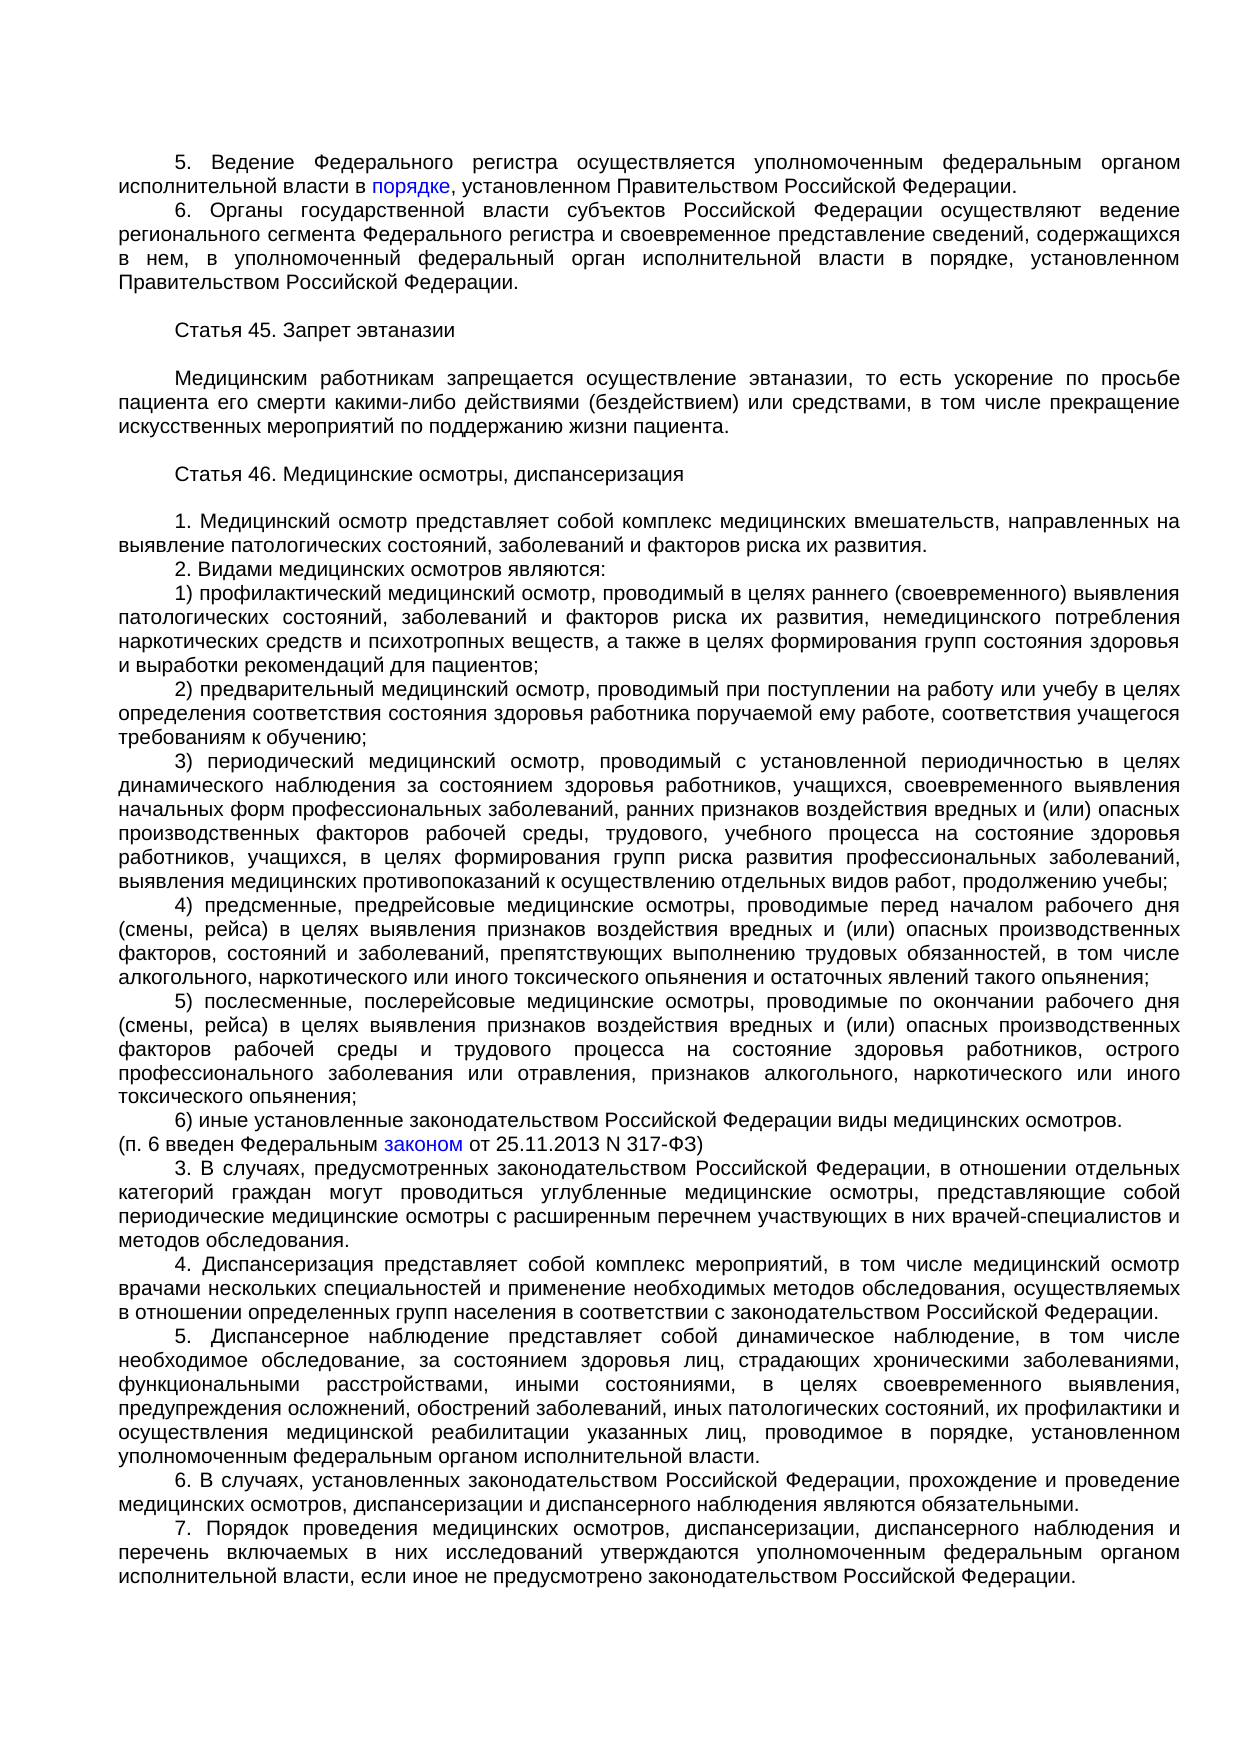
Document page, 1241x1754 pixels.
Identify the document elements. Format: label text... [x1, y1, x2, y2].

text (п. 6 введен Федеральным законом от 25.11.2013 N 317-ФЗ) [118, 1132, 1181, 1156]
text 5. Ведение Федерального регистра осуществляется уполномоченным федеральным органом исполнительной власти в порядке, установленном Правительством Российской Федерации. [118, 150, 1181, 198]
text 1. Медицинский осмотр представляет собой комплекс медицинских вмешательств, направленных на выявление патологических состояний, заболеваний и факторов риска их развития. [118, 509, 1181, 557]
text Статья 45. Запрет эвтаназии [118, 318, 1181, 342]
text 2. Видами медицинских осмотров являются: [118, 557, 1181, 581]
text 5) послесменные, послерейсовые медицинские осмотры, проводимые по окончании рабочего дня (смены, рейса) в целях выявления признаков воздействия вредных и (или) опасных производственных факторов рабочей среды и трудового процесса на состояние здоровья работников, острого профессионального заболевания или отравления, признаков алкогольного, наркотического или иного токсического опьянения; [118, 988, 1181, 1108]
text 1) профилактический медицинский осмотр, проводимый в целях раннего (своевременного) выявления патологических состояний, заболеваний и факторов риска их развития, немедицинского потребления наркотических средств и психотропных веществ, а также в целях формирования групп состояния здоровья и выработки рекомендаций для пациентов; [118, 581, 1181, 677]
text 4. Диспансеризация представляет собой комплекс мероприятий, в том числе медицинский осмотр врачами нескольких специальностей и применение необходимых методов обследования, осуществляемых в отношении определенных групп населения в соответствии с законодательством Российской Федерации. [118, 1252, 1181, 1324]
text 6. Органы государственной власти субъектов Российской Федерации осуществляют ведение регионального сегмента Федерального регистра и своевременное представление сведений, содержащихся в нем, в уполномоченный федеральный орган исполнительной власти в порядке, установленном Правительством Российской Федерации. [118, 198, 1181, 294]
text 7. Порядок проведения медицинских осмотров, диспансеризации, диспансерного наблюдения и перечень включаемых в них исследований утверждаются уполномоченным федеральным органом исполнительной власти, если иное не предусмотрено законодательством Российской Федерации. [118, 1516, 1181, 1587]
text 6. В случаях, установленных законодательством Российской Федерации, прохождение и проведение медицинских осмотров, диспансеризации и диспансерного наблюдения являются обязательными. [118, 1468, 1181, 1516]
text Медицинским работникам запрещается осуществление эвтаназии, то есть ускорение по просьбе пациента его смерти какими-либо действиями (бездействием) или средствами, в том числе прекращение искусственных мероприятий по поддержанию жизни пациента. [118, 366, 1181, 437]
text 2) предварительный медицинский осмотр, проводимый при поступлении на работу или учебу в целях определения соответствия состояния здоровья работника поручаемой ему работе, соответствия учащегося требованиям к обучению; [118, 677, 1181, 749]
text 6) иные установленные законодательством Российской Федерации виды медицинских осмотров. [118, 1108, 1181, 1132]
text 3. В случаях, предусмотренных законодательством Российской Федерации, в отношении отдельных категорий граждан могут проводиться углубленные медицинские осмотры, представляющие собой периодические медицинские осмотры с расширенным перечнем участвующих в них врачей-специалистов и методов обследования. [118, 1156, 1181, 1252]
text 4) предсменные, предрейсовые медицинские осмотры, проводимые перед началом рабочего дня (смены, рейса) в целях выявления признаков воздействия вредных и (или) опасных производственных факторов, состояний и заболеваний, препятствующих выполнению трудовых обязанностей, в том числе алкогольного, наркотического или иного токсического опьянения и остаточных явлений такого опьянения; [118, 893, 1181, 988]
text 3) периодический медицинский осмотр, проводимый с установленной периодичностью в целях динамического наблюдения за состоянием здоровья работников, учащихся, своевременного выявления начальных форм профессиональных заболеваний, ранних признаков воздействия вредных и (или) опасных производственных факторов рабочей среды, трудового, учебного процесса на состояние здоровья работников, учащихся, в целях формирования групп риска развития профессиональных заболеваний, выявления медицинских противопоказаний к осуществлению отдельных видов работ, продолжению учебы; [118, 749, 1181, 893]
text Статья 46. Медицинские осмотры, диспансеризация [118, 461, 1181, 485]
text 5. Диспансерное наблюдение представляет собой динамическое наблюдение, в том числе необходимое обследование, за состоянием здоровья лиц, страдающих хроническими заболеваниями, функциональными расстройствами, иными состояниями, в целях своевременного выявления, предупреждения осложнений, обострений заболеваний, иных патологических состояний, их профилактики и осуществления медицинской реабилитации указанных лиц, проводимое в порядке, установленном уполномоченным федеральным органом исполнительной власти. [118, 1324, 1181, 1468]
